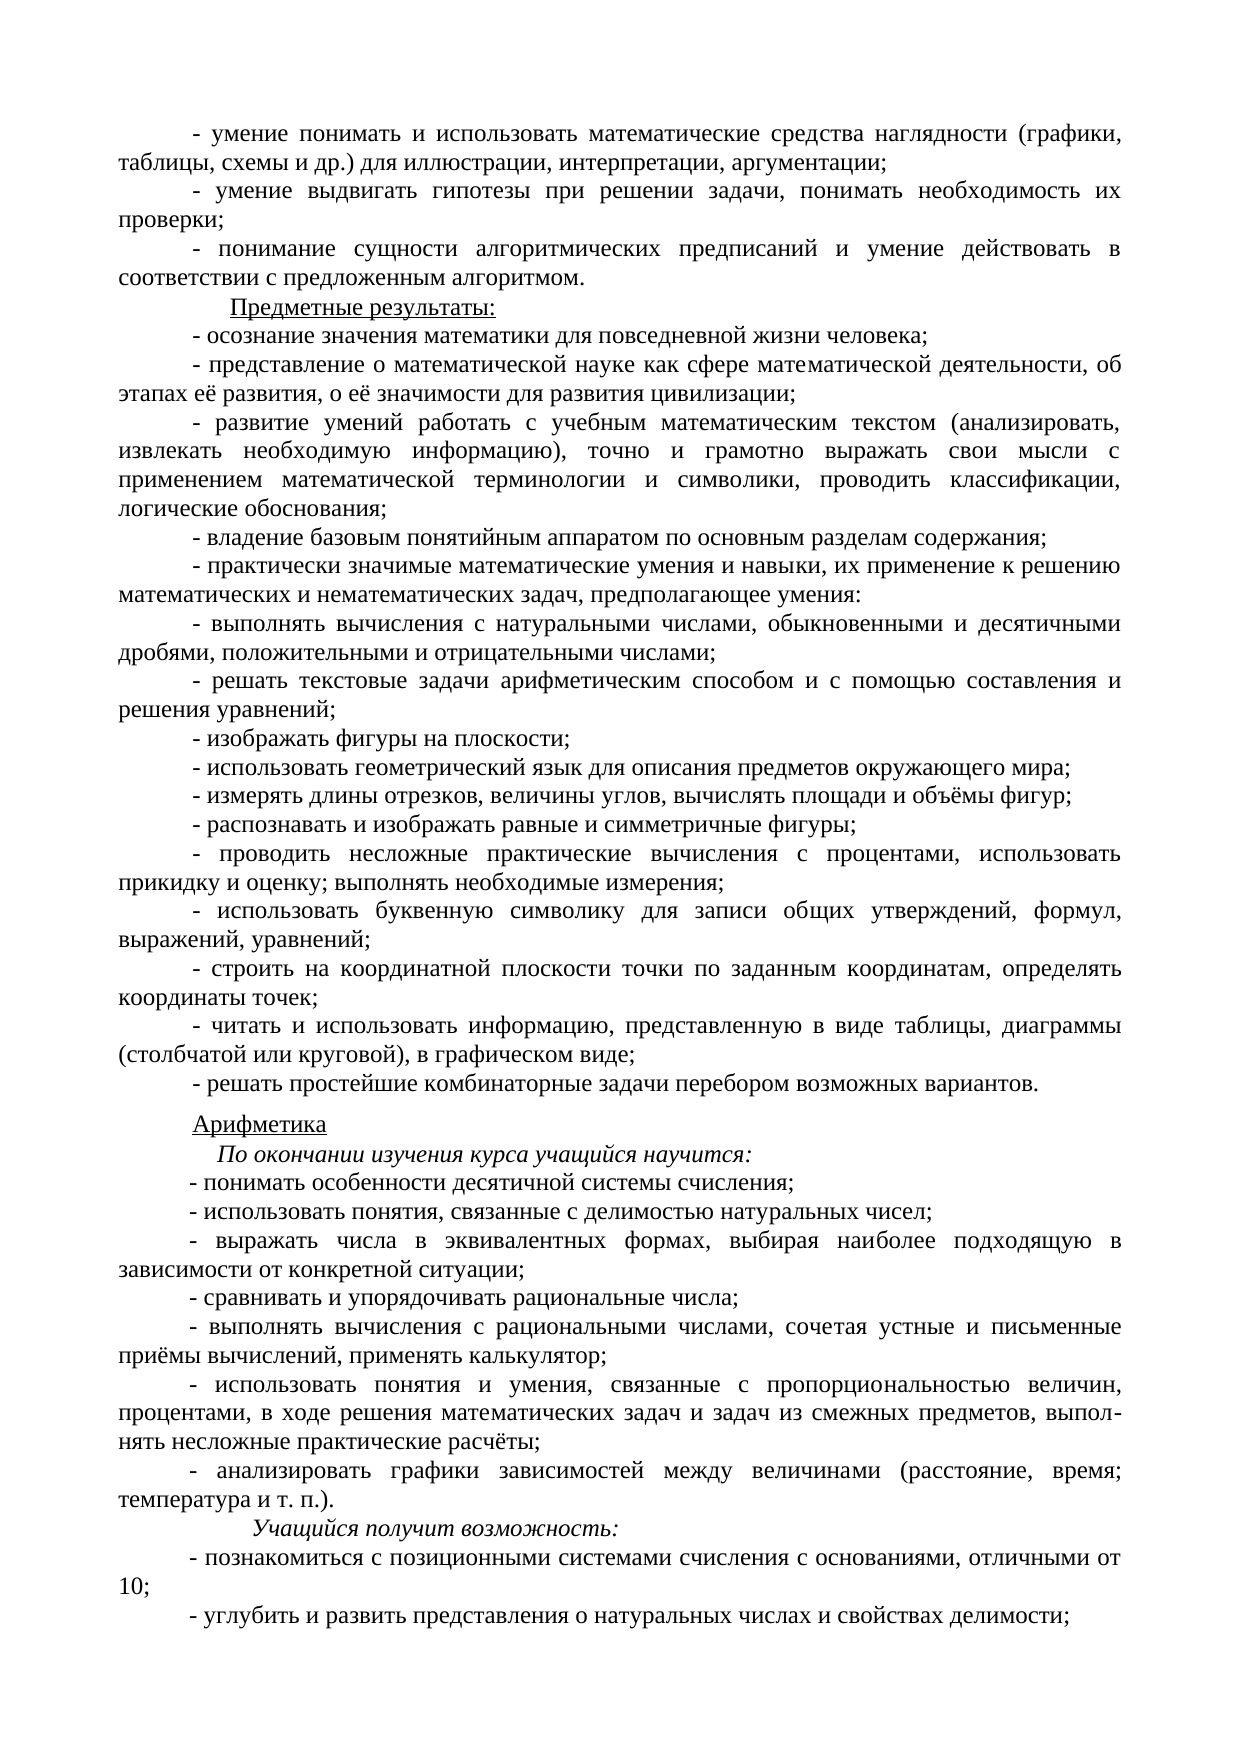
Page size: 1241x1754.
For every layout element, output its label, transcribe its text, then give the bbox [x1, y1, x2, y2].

text - осознание значения математики для повседневной жизни человека; [118, 320, 1122, 349]
text - измерять длины отрезков, величины углов, вычислять площади и объёмы фигур; [118, 780, 1122, 809]
text - выражать числа в эквивалентных формах, выбирая наиболее подходящую в зависимости от конкретной ситуации; [118, 1225, 1122, 1282]
text - проводить несложные практические вычисления с процентами, использовать прикидку и оценку; выполнять необходимые измерения; [118, 838, 1122, 895]
text - использовать буквенную символику для записи общих утверждений, формул, выражений, уравнений; [118, 895, 1122, 953]
text Арифметика [118, 1109, 1122, 1138]
text - анализировать графики зависимостей между величинами (расстояние, время; температура и т. п.). [118, 1455, 1122, 1512]
text - умение выдвигать гипотезы при решении задачи, понимать необходимость их проверки; [118, 176, 1121, 233]
text - использовать понятия, связанные с делимостью натуральных чисел; [118, 1196, 1122, 1225]
text Учащийся получит возможность: [180, 1513, 1122, 1542]
text - строить на координатной плоскости точки по заданным координатам, определять координаты точек; [118, 953, 1122, 1010]
text - распознавать и изображать равные и симметричные фигуры; [118, 809, 1122, 838]
text - практически значимые математические умения и навыки, их применение к решению математических и нематематических задач, предполагающее умения: [118, 550, 1121, 608]
text Предметные результаты: [156, 292, 1122, 320]
text По окончании изучения курса учащийся научится: [143, 1139, 1122, 1167]
text - углубить и развить представления о натуральных числах и свойствах делимости; [118, 1600, 1122, 1628]
text - развитие умений работать с учебным математическим текстом (анализировать, извлекать необходимую информацию), точно и грамотно выражать свои мысли с применением математической терминологии и символики, проводить классификации, логические обоснования; [118, 407, 1121, 522]
text - выполнять вычисления с рациональными числами, сочетая устные и письменные приёмы вычислений, применять калькулятор; [118, 1311, 1122, 1369]
text - сравнивать и упорядочивать рациональные числа; [118, 1282, 1122, 1311]
text - представление о математической науке как сфере математической деятельности, об этапах её развития, о её значимости для развития цивилизации; [118, 349, 1122, 407]
text - понимать особенности десятичной системы счисления; [118, 1167, 1122, 1196]
text - понимание сущности алгоритмических предписаний и умение действовать в соответствии с предложенным алгоритмом. [118, 233, 1122, 291]
text - умение понимать и использовать математические средства наглядности (графики, таблицы, схемы и др.) для иллюстрации, интерпретации, аргументации; [118, 118, 1122, 176]
text - использовать понятия и умения, связанные с пропорциональностью величин, процентами, в ходе решения математических задач и задач из смежных предметов, выполнять несложные практические расчёты; [118, 1369, 1122, 1455]
text - владение базовым понятийным аппаратом по основным разделам содержания; [118, 522, 1121, 550]
text - познакомиться с позиционными системами счисления с основаниями, отличными от 10; [118, 1542, 1122, 1600]
text - читать и использовать информацию, представленную в виде таблицы, диаграммы (столбчатой или круговой), в графическом виде; [118, 1010, 1122, 1068]
text - использовать геометрический язык для описания предметов окружающего мира; [118, 752, 1122, 780]
text - решать текстовые задачи арифметическим способом и с помощью составления и решения уравнений; [118, 665, 1122, 723]
text - изображать фигуры на плоскости; [118, 723, 1122, 752]
text - решать простейшие комбинаторные задачи перебором возможных вариантов. [118, 1068, 1122, 1097]
text - выполнять вычисления с натуральными числами, обыкновенными и десятичными дробями, положительными и отрицательными числами; [118, 608, 1122, 665]
